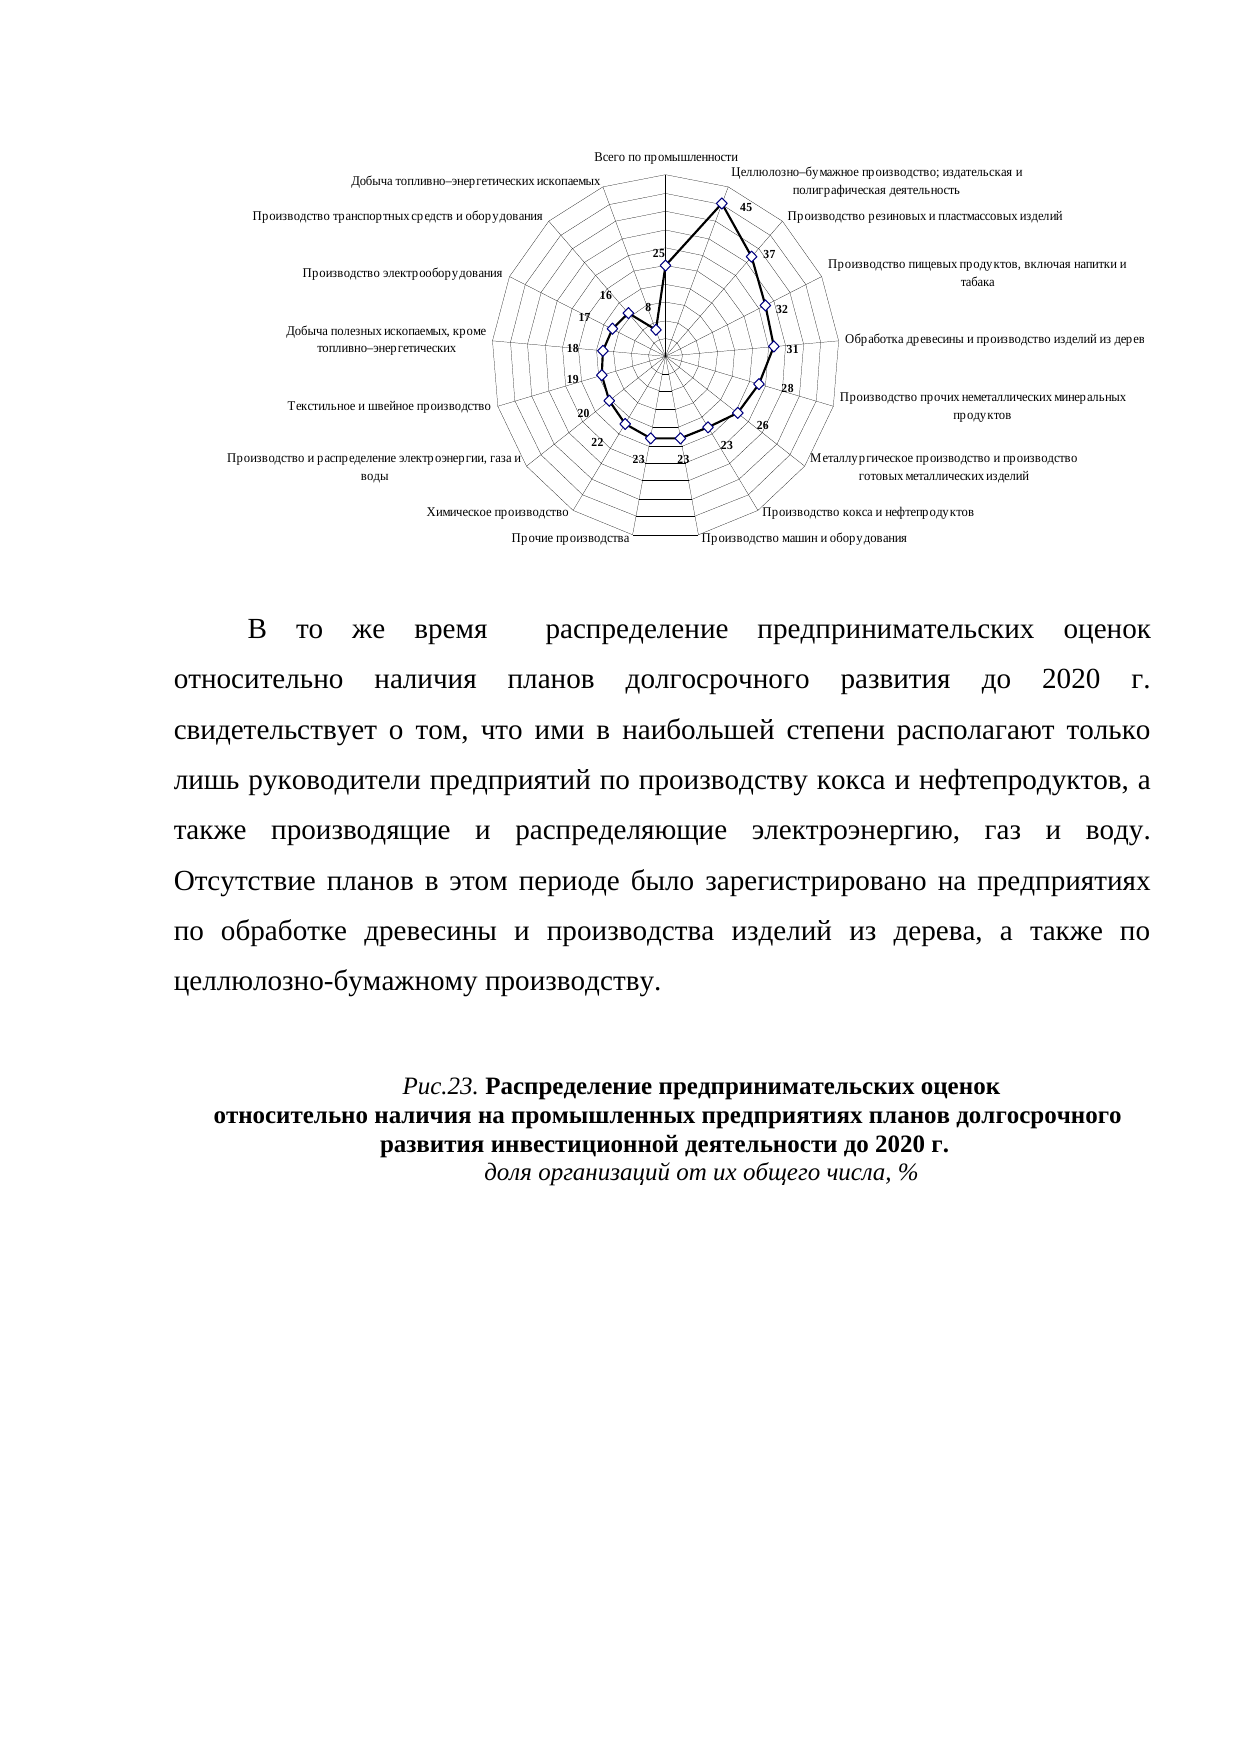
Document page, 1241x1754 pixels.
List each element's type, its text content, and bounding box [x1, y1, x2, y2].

text доля организаций от их общего числа, % [177, 1157, 1152, 1186]
text В то же время распределение предпринимательских оценок относительно наличия планов долгосрочного развития до . свидетельствует о том, что ими в наибольшей степени располагают только лишь руководители предприятий по производству кокса и нефтепродуктов, а также производящие и распределяющие электроэнергию, газ и воду. Отсутствие планов в этом периоде было зарегистрировано на предприятиях по обработке древесины и производства изделий из дерева, а также по целлюлозно-бумажному производству. [173, 611, 1152, 997]
text Рис.23. Распределение предпринимательских оценок относительно наличия на промышленных предприятиях планов долгосрочного развития инвестиционной деятельности до . [177, 1071, 1152, 1157]
